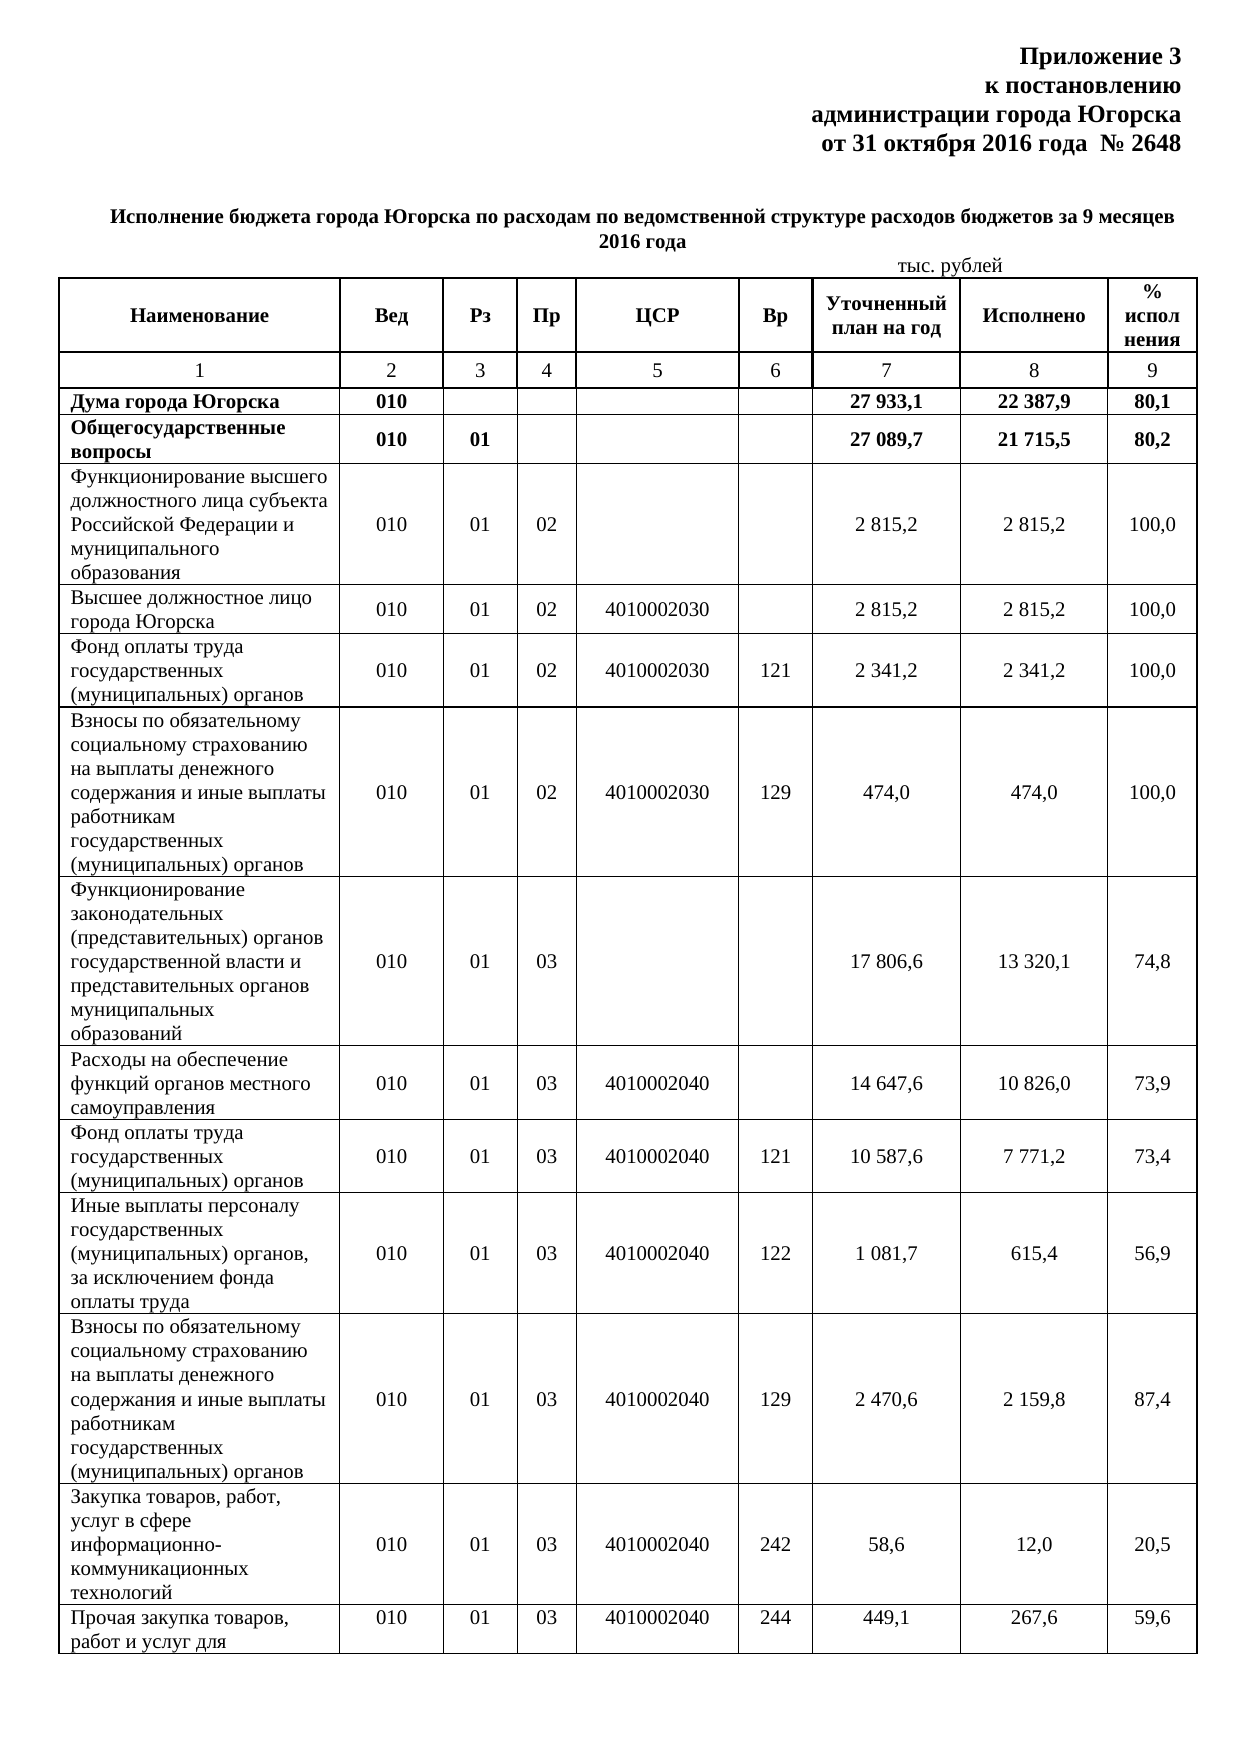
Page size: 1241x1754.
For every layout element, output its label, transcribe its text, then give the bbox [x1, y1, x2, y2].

table_cell 122 [739, 1193, 812, 1313]
table_cell 22 387,9 [961, 389, 1107, 413]
table_cell 129 [739, 1314, 812, 1483]
table_cell Дума города Югорска [60, 389, 339, 413]
table_cell 2 815,2 [961, 585, 1107, 633]
table_header Вр [740, 279, 811, 351]
table_cell [577, 389, 738, 413]
table_cell 01 [444, 1046, 517, 1119]
table_cell 100,0 [1108, 585, 1196, 633]
table_cell 4010002040 [577, 1314, 738, 1483]
table_cell 01 [444, 1605, 517, 1653]
table_cell 474,0 [961, 708, 1107, 876]
table_cell [739, 415, 812, 463]
table_cell 010 [340, 1046, 443, 1119]
table_cell 010 [340, 634, 443, 706]
table_header Пр [518, 279, 575, 351]
text от 31 октября 2016 года № 2648 [148, 128, 1181, 156]
table_cell 010 [340, 708, 443, 876]
table_cell 59,6 [1108, 1605, 1196, 1653]
table_cell 01 [444, 1314, 517, 1483]
table_cell Взносы по обязательному социальному страхованию на выплаты денежного содержания и иные выплаты работникам государственных (муниципальных) органов [60, 708, 339, 876]
table_cell [518, 389, 576, 413]
table_cell 03 [518, 1193, 576, 1313]
table_cell 03 [518, 1605, 576, 1653]
table_cell 21 715,5 [961, 415, 1107, 463]
table_cell 01 [444, 877, 517, 1045]
table_cell 010 [340, 415, 443, 463]
text Исполнение бюджета города Югорска по расходам по ведомственной структуре расходов бюджетов за 9 месяцев 2016 года [103, 204, 1181, 253]
table_cell 01 [444, 708, 517, 876]
table_cell 03 [518, 1484, 576, 1604]
table_cell 87,4 [1108, 1314, 1196, 1483]
table_cell 74,8 [1108, 877, 1196, 1045]
table_cell 2 341,2 [961, 634, 1107, 706]
table_cell Общегосударственные вопросы [60, 415, 339, 463]
text к постановлению [148, 70, 1181, 99]
text тыс. рублей [148, 253, 1181, 277]
table_cell [577, 877, 738, 1045]
table_cell 4010002040 [577, 1120, 738, 1192]
table_cell 2 815,2 [813, 585, 960, 633]
text Приложение 3 [148, 41, 1181, 70]
table_cell 27 089,7 [813, 415, 960, 463]
table_cell 01 [444, 634, 517, 706]
table_cell 03 [518, 877, 576, 1045]
table_cell 6 [740, 353, 811, 387]
table_cell 14 647,6 [813, 1046, 960, 1119]
table_cell [577, 415, 738, 463]
table_cell 03 [518, 1120, 576, 1192]
table_cell 01 [444, 585, 517, 633]
table_cell 80,1 [1108, 389, 1196, 413]
table_cell 4010002040 [577, 1046, 738, 1119]
table_cell 4010002030 [577, 634, 738, 706]
table_cell 474,0 [813, 708, 960, 876]
table_cell 17 806,6 [813, 877, 960, 1045]
table_cell 244 [739, 1605, 812, 1653]
table_header Рз [444, 279, 516, 351]
table_cell Закупка товаров, работ, услуг в сфере информационно-коммуникационных технологий [60, 1484, 339, 1604]
table_cell 010 [340, 464, 443, 584]
table_cell 010 [340, 1484, 443, 1604]
table_cell 2 [341, 353, 442, 387]
table_cell 121 [739, 1120, 812, 1192]
table_cell 2 815,2 [813, 464, 960, 584]
table_cell 10 826,0 [961, 1046, 1107, 1119]
table_cell 02 [518, 708, 576, 876]
table_cell 03 [518, 1046, 576, 1119]
table_cell 10 587,6 [813, 1120, 960, 1192]
table_cell 27 933,1 [813, 389, 960, 413]
table_cell 2 159,8 [961, 1314, 1107, 1483]
table_cell 2 815,2 [961, 464, 1107, 584]
table_cell 01 [444, 1120, 517, 1192]
table_cell 80,2 [1108, 415, 1196, 463]
table_cell 010 [340, 1314, 443, 1483]
table_cell 02 [518, 464, 576, 584]
table_header Наименование [60, 279, 339, 351]
table_header % исполнения [1109, 279, 1196, 351]
table_header Уточненный план на год [814, 279, 959, 351]
table_cell 1 081,7 [813, 1193, 960, 1313]
table_cell [444, 389, 517, 413]
table_cell Фонд оплаты труда государственных (муниципальных) органов [60, 1120, 339, 1192]
table_cell 010 [340, 585, 443, 633]
table_cell 5 [577, 353, 738, 387]
table_cell 267,6 [961, 1605, 1107, 1653]
table_cell 010 [340, 877, 443, 1045]
table_cell 73,9 [1108, 1046, 1196, 1119]
table_cell 7 [814, 353, 959, 387]
table_cell [739, 1046, 812, 1119]
table_cell [739, 585, 812, 633]
table_cell 010 [340, 389, 443, 413]
table_cell [739, 464, 812, 584]
table_header ЦСР [577, 279, 738, 351]
table_cell 4010002040 [577, 1484, 738, 1604]
table_cell 02 [518, 585, 576, 633]
table_cell 12,0 [961, 1484, 1107, 1604]
table_header Исполнено [961, 279, 1107, 351]
table_cell Высшее должностное лицо города Югорска [60, 585, 339, 633]
text администрации города Югорска [148, 99, 1181, 128]
table_cell 121 [739, 634, 812, 706]
table_cell 73,4 [1108, 1120, 1196, 1192]
table_cell Взносы по обязательному социальному страхованию на выплаты денежного содержания и иные выплаты работникам государственных (муниципальных) органов [60, 1314, 339, 1483]
table_cell 2 470,6 [813, 1314, 960, 1483]
table_cell Иные выплаты персоналу государственных (муниципальных) органов, за исключением фонда оплаты труда [60, 1193, 339, 1313]
table_cell Расходы на обеспечение функций органов местного самоуправления [60, 1046, 339, 1119]
table_cell 20,5 [1108, 1484, 1196, 1604]
table_cell 010 [340, 1605, 443, 1653]
table_cell 01 [444, 415, 517, 463]
table_cell 56,9 [1108, 1193, 1196, 1313]
table_cell 4010002030 [577, 585, 738, 633]
table_cell [739, 389, 812, 413]
table_header Вед [341, 279, 442, 351]
table_cell 01 [444, 1193, 517, 1313]
table_cell 4 [518, 353, 575, 387]
table_cell 7 771,2 [961, 1120, 1107, 1192]
table_cell 01 [444, 464, 517, 584]
table_cell Функционирование высшего должностного лица субъекта Российской Федерации и муниципального образования [60, 464, 339, 584]
table_cell 010 [340, 1193, 443, 1313]
table_cell 13 320,1 [961, 877, 1107, 1045]
table_cell 449,1 [813, 1605, 960, 1653]
table_cell 03 [518, 1314, 576, 1483]
table_cell 8 [961, 353, 1107, 387]
table_cell 4010002040 [577, 1193, 738, 1313]
table_cell 4010002040 [577, 1605, 738, 1653]
table_cell 3 [444, 353, 516, 387]
table_cell [739, 877, 812, 1045]
table_cell 242 [739, 1484, 812, 1604]
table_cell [60, 1605, 339, 1653]
table_cell 129 [739, 708, 812, 876]
table_cell 4010002030 [577, 708, 738, 876]
table_cell 9 [1109, 353, 1196, 387]
table_cell 100,0 [1108, 708, 1196, 876]
table_cell 2 341,2 [813, 634, 960, 706]
table_cell 010 [340, 1120, 443, 1192]
table_cell 100,0 [1108, 634, 1196, 706]
table_cell [518, 415, 576, 463]
table_cell Функционирование законодательных (представительных) органов государственной власти и представительных органов муниципальных образований [60, 877, 339, 1045]
table_cell 100,0 [1108, 464, 1196, 584]
table_cell 615,4 [961, 1193, 1107, 1313]
table_cell Фонд оплаты труда государственных (муниципальных) органов [60, 634, 339, 706]
table_cell 58,6 [813, 1484, 960, 1604]
table_cell 1 [60, 353, 339, 387]
table_cell [577, 464, 738, 584]
table_cell 01 [444, 1484, 517, 1604]
table_cell 02 [518, 634, 576, 706]
